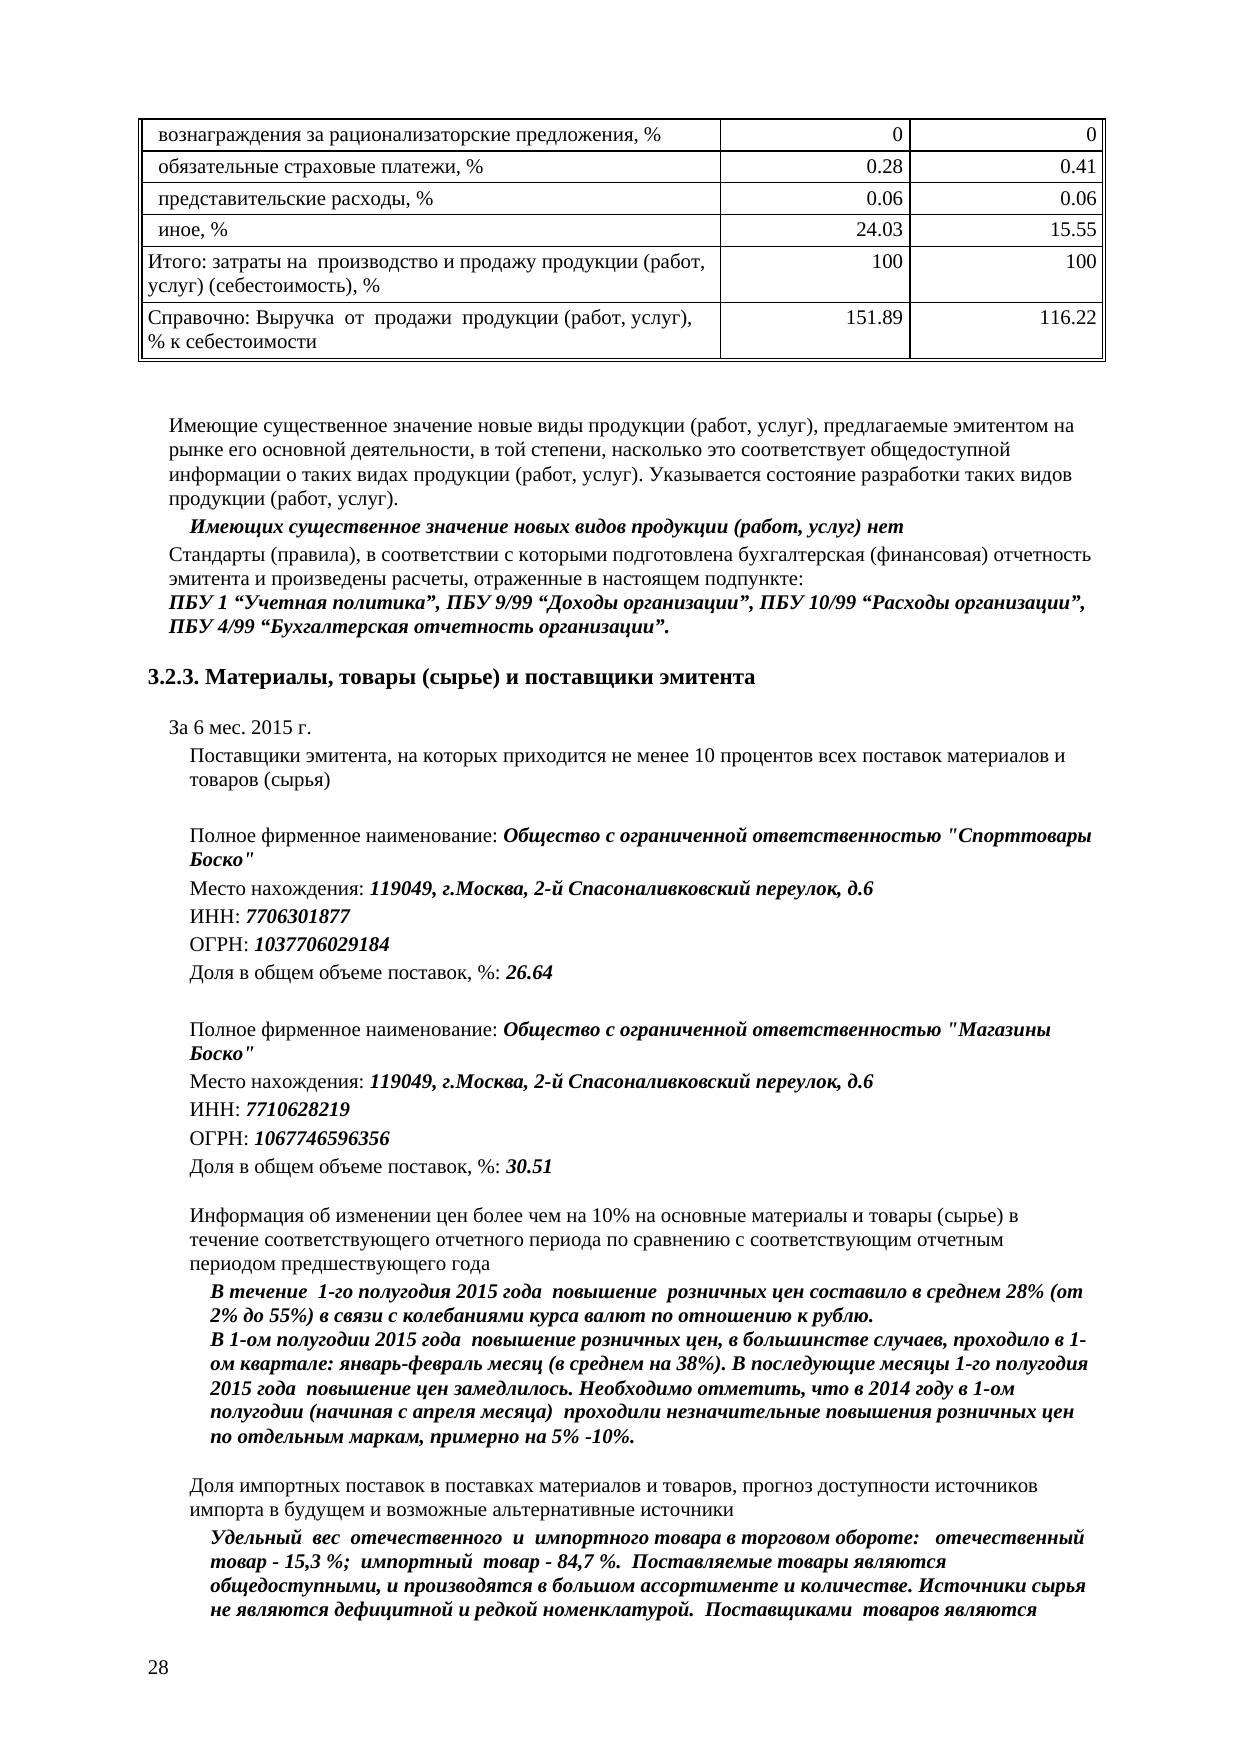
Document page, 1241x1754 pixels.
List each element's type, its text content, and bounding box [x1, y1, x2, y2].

text Место нахождения: 119049, г.Москва, 2-й Спасоналивковский переулок, д.6 [189, 1069, 1092, 1093]
text Место нахождения: 119049, г.Москва, 2-й Спасоналивковский переулок, д.6 [189, 876, 1092, 900]
table_cell 15.55 [911, 215, 1102, 246]
table_cell 0 [721, 120, 909, 150]
subtitle Информация об изменении цен более чем на 10% на основные материалы и товары (сырье) в течение соответствующего отчетного периода по сравнению с соответствующим отчетным периодом предшествующего года [189, 1203, 1092, 1275]
subtitle Имеющие существенное значение новые виды продукции (работ, услуг), предлагаемые эмитентом на рынке его основной деятельности, в той степени, насколько это соответствует общедоступной информации о таких видах продукции (работ, услуг). Указывается состояние разработки таких видов продукции (работ, услуг). [168, 413, 1092, 509]
subtitle Доля импортных поставок в поставках материалов и товаров, прогноз доступности источников импорта в будущем и возможные альтернативные источники [189, 1473, 1092, 1521]
table_cell 0.06 [721, 183, 909, 214]
subtitle За 6 мес. 2015 г. [168, 714, 1092, 739]
text Поставщики эмитента, на которых приходится не менее 10 процентов всех поставок материалов и товаров (сырья) [189, 743, 1092, 791]
table_cell представительские расходы, % [143, 183, 720, 214]
text Полное фирменное наименование: Общество с ограниченной ответственностью "Магазины Боско" [189, 1017, 1092, 1065]
text Имеющих существенное значение новых видов продукции (работ, услуг) нет [189, 514, 1092, 538]
table_cell 100 [721, 247, 909, 302]
text ОГРН: 1067746596356 [189, 1126, 1092, 1149]
table_cell вознаграждения за рационализаторские предложения, % [143, 120, 720, 150]
text Полное фирменное наименование: Общество с ограниченной ответственностью "Спорттовары Боско" [189, 823, 1092, 871]
table_cell 116.22 [911, 303, 1102, 357]
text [210, 1525, 1092, 1621]
text В течение 1-го полугодия 2015 года повышение розничных цен составило в среднем 28% (от 2% до 55%) в связи с колебаниями курса валют по отношению к рублю. В 1-ом полугодии 2015 года повышение розничных цен, в большинстве случаев, проходило в 1-ом квартале: январь-февраль месяц (в среднем на 38%). В последующие месяцы 1-го полугодия 2015 года повышение цен замедлилось. Необходимо отметить, что в 2014 году в 1-ом полугодии (начиная с апреля месяца) проходили незначительные повышения розничных цен по отдельным маркам, примерно на 5% -10%. [210, 1279, 1092, 1448]
text ИНН: 7706301877 [189, 904, 1092, 928]
text Стандарты (правила), в соответствии с которыми подготовлена бухгалтерская (финансовая) отчетность эмитента и произведены расчеты, отраженные в настоящем подпункте: ПБУ 1 “Учетная политика”, ПБУ 9/99 “Доходы организации”, ПБУ 10/99 “Расходы организации”, ПБУ 4/99 “Бухгалтерская отчетность организации”. [168, 542, 1092, 638]
table_cell иное, % [143, 215, 720, 246]
table_cell Итого: затраты на производство и продажу продукции (работ, услуг) (себестоимость), % [143, 247, 720, 302]
table_cell 24.03 [721, 215, 909, 246]
subtitle 3.2.3. Материалы, товары (сырье) и поставщики эмитента [148, 663, 1092, 689]
table_cell 0.06 [911, 183, 1102, 214]
table_cell Справочно: Выручка от продажи продукции (работ, услуг), % к себестоимости [143, 303, 720, 357]
text Доля в общем объеме поставок, %: 26.64 [189, 960, 1092, 984]
text ОГРН: 1037706029184 [189, 932, 1092, 956]
table_cell 100 [911, 247, 1102, 302]
text Доля в общем объеме поставок, %: 30.51 [189, 1154, 1092, 1178]
table_cell 0 [911, 120, 1102, 150]
table_cell 151.89 [721, 303, 909, 357]
table_cell обязательные страховые платежи, % [143, 152, 720, 182]
text ИНН: 7710628219 [189, 1097, 1092, 1121]
table_cell 0.41 [911, 152, 1102, 182]
table_cell 0.28 [721, 152, 909, 182]
